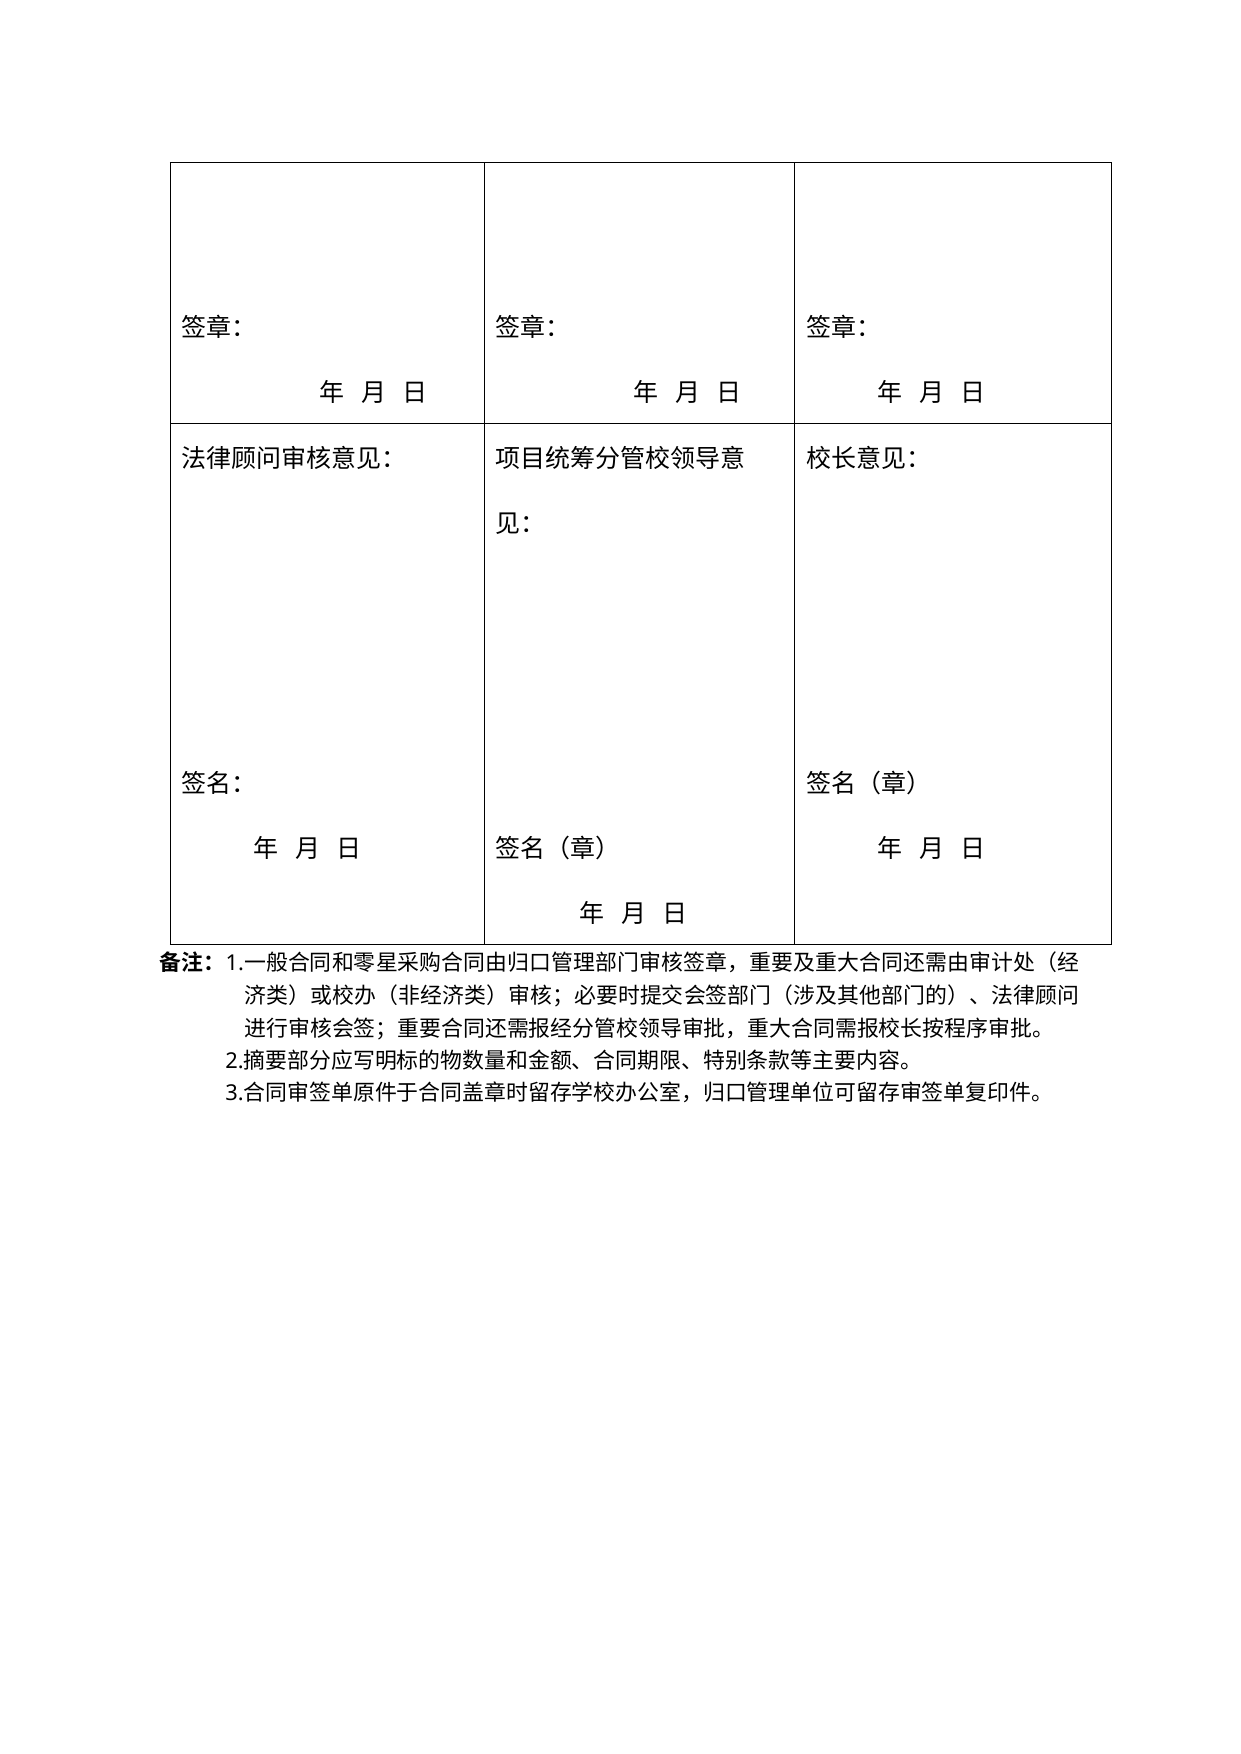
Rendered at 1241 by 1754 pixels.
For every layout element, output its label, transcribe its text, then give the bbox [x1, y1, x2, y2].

table_cell 法律顾问审核意见： 签名： 年 月 日 [171, 424, 484, 944]
text 备注：1.一般合同和零星采购合同由归口管理部门审核签章，重要及重大合同还需由审计处（经济类）或校办（非经济类）审核；必要时提交会签部门（涉及其他部门的）、法律顾问进行审核会签；重要合同还需报经分管校领导审批，重大合同需报校长按程序审批。 [159, 945, 1081, 1043]
table_cell 审计处审核意见： 签章： 年 月 日 [485, 163, 794, 423]
table_cell 会签单位意见： 签章： 年 月 日 [171, 163, 484, 423]
text 2.摘要部分应写明标的物数量和金额、合同期限、特别条款等主要内容。 [225, 1043, 1081, 1075]
text 3.合同审签单原件于合同盖章时留存学校办公室，归口管理单位可留存审签单复印件。 [225, 1075, 1081, 1108]
table_cell 项目统筹分管校领导意见： 签名（章） 年 月 日 [485, 424, 794, 944]
table_cell 校长意见： 签名（章） 年 月 日 [795, 424, 1111, 944]
table_cell 校办审核意见： 签章： 年 月 日 [795, 163, 1111, 423]
